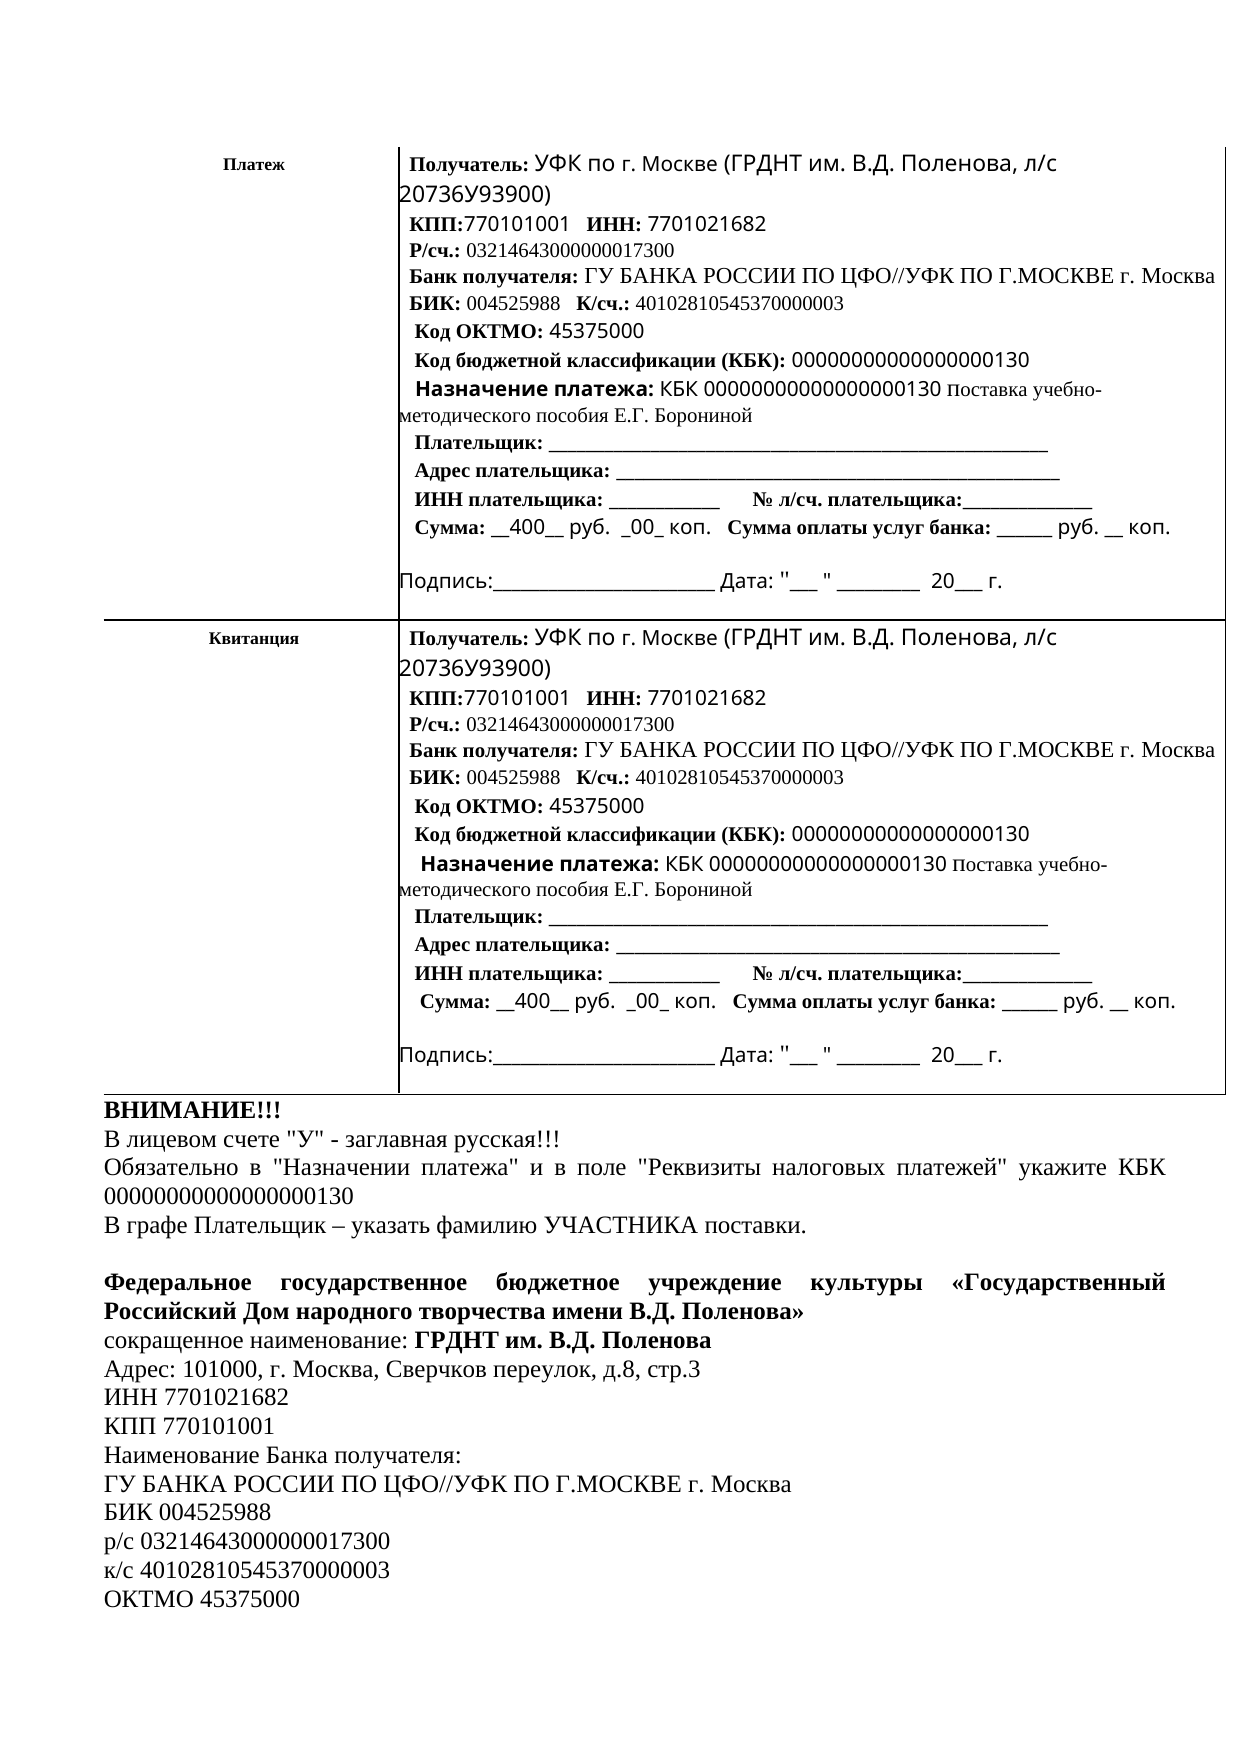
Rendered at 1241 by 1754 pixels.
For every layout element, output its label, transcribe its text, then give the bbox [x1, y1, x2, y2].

text Обязательно в "Назначении платежа" и в поле "Реквизиты налоговых платежей" укажите КБК 00000000000000000130 [103, 1152, 1167, 1210]
text ВНИМАНИЕ!!! [103, 1095, 1167, 1124]
text ГУ БАНКА РОССИИ ПО ЦФО//УФК ПО Г.МОСКВЕ г. Москва [103, 1469, 1167, 1497]
table_cell Получатель: УФК по г. Москве (ГРДНТ им. В.Д. Поленова, л/с 20736У93900) КПП:770101001 ИНН: 7701021682 P/сч.: 03214643000000017300 Банк получателя: ГУ БАНКА РОССИИ ПО ЦФО//УФК ПО Г.МОСКВЕ г. Москва БИК: 004525988 К/сч.: 40102810545370000003 Код ОКТМО: 45375000 Код бюджетной классификации (КБК): 00000000000000000130 Назначение платежа: КБК 00000000000000000130 поставка учебно-методического пособия Е.Г. Борониной Плательщик: ______________________________________________________ Адрес плательщика: ________________________________________________ ИНН плательщика: ____________ № л/сч. плательщика:______________ Сумма: __400__ руб. _00_ коп. Сумма оплаты услуг банка: ______ руб. __ коп. Подпись:________________________ Дата: "___ " _________ 20___ г. [400, 621, 1225, 1093]
text В лицевом счете "У" - заглавная русская!!! [103, 1124, 1167, 1152]
text Федеральное государственное бюджетное учреждение культуры «Государственный Российский Дом народного творчества имени В.Д. Поленова» [103, 1267, 1167, 1325]
table_header Платеж [104, 147, 398, 619]
text ОКТМО 45375000 [103, 1584, 1167, 1612]
text В графе Плательщик – указать фамилию УЧАСТНИКА поставки. [103, 1210, 1167, 1239]
text к/с 40102810545370000003 [103, 1555, 1167, 1584]
text р/с 03214643000000017300 [103, 1526, 1167, 1555]
text сокращенное наименование: ГРДНТ им. В.Д. Поленова [103, 1325, 1167, 1354]
text Наименование Банка получателя: [103, 1440, 1167, 1469]
text ИНН 7701021682 [103, 1382, 1167, 1411]
text КПП 770101001 [103, 1411, 1167, 1440]
table_cell Квитанция [104, 621, 398, 1093]
table_header Получатель: УФК по г. Москве (ГРДНТ им. В.Д. Поленова, л/с 20736У93900) КПП:770101001 ИНН: 7701021682 P/сч.: 03214643000000017300 Банк получателя: ГУ БАНКА РОССИИ ПО ЦФО//УФК ПО Г.МОСКВЕ г. Москва БИК: 004525988 К/сч.: 40102810545370000003 Код ОКТМО: 45375000 Код бюджетной классификации (КБК): 00000000000000000130 Назначение платежа: КБК 00000000000000000130 поставка учебно-методического пособия Е.Г. Борониной Плательщик: ______________________________________________________ Адрес плательщика: ________________________________________________ ИНН плательщика: ____________ № л/сч. плательщика:______________ Сумма: __400__ руб. _00_ коп. Сумма оплаты услуг банка: ______ руб. __ коп. Подпись:________________________ Дата: "___ " _________ 20___ г. [400, 147, 1225, 619]
text Адрес: 101000, г. Москва, Сверчков переулок, д.8, стр.3 [103, 1354, 1167, 1382]
text БИК 004525988 [103, 1497, 1167, 1526]
